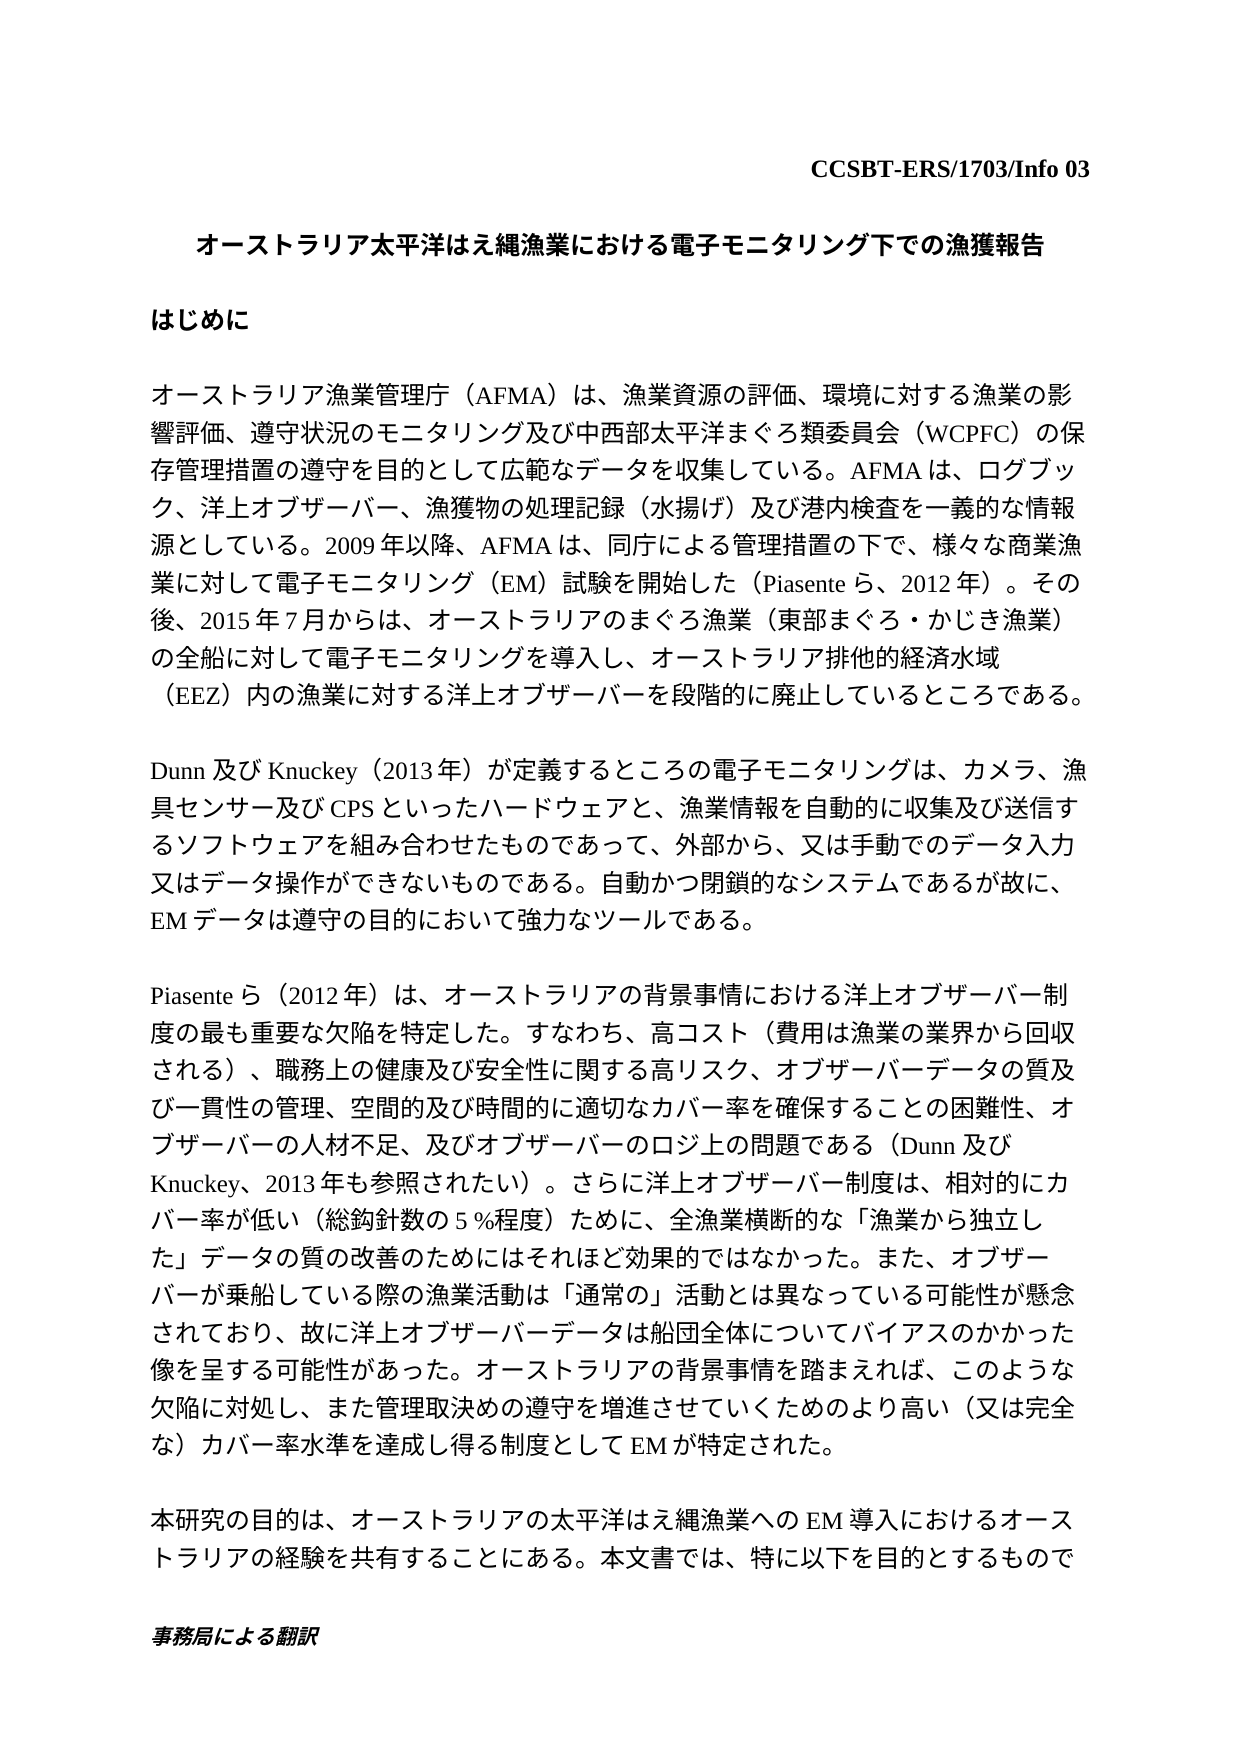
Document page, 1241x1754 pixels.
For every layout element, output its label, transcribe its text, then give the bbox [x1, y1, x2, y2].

text オーストラリア漁業管理庁（AFMA）は、漁業資源の評価、環境に対する漁業の影響評価、遵守状況のモニタリング及び中西部太平洋まぐろ類委員会（WCPFC）の保存管理措置の遵守を目的として広範なデータを収集している。AFMAは、ログブック、洋上オブザーバー、漁獲物の処理記録（水揚げ）及び港内検査を一義的な情報源としている。2009年以降、AFMAは、同庁による管理措置の下で、様々な商業漁業に対して電子モニタリング（EM）試験を開始した（Piasenteら、2012年）。その後、2015年7月からは、オーストラリアのまぐろ漁業（東部まぐろ・かじき漁業）の全船に対して電子モニタリングを導入し、オーストラリア排他的経済水域（EEZ）内の漁業に対する洋上オブザーバーを段階的に廃止しているところである。 [150, 375, 1090, 712]
text Dunn 及び Knuckey（2013年）が定義するところの電子モニタリングは、カメラ、漁具センサー及びCPSといったハードウェアと、漁業情報を自動的に収集及び送信するソフトウェアを組み合わせたものであって、外部から、又は手動でのデータ入力又はデータ操作ができないものである。自動かつ閉鎖的なシステムであるが故に、EMデータは遵守の目的において強力なツールである。 [150, 750, 1090, 937]
text CCSBT-ERS/1703/Info 03 [150, 150, 1090, 187]
text Piasenteら（2012年）は、オーストラリアの背景事情における洋上オブザーバー制度の最も重要な欠陥を特定した。すなわち、高コスト（費用は漁業の業界から回収される）、職務上の健康及び安全性に関する高リスク、オブザーバーデータの質及び一貫性の管理、空間的及び時間的に適切なカバー率を確保することの困難性、オブザーバーの人材不足、及びオブザーバーのロジ上の問題である（Dunn 及びKnuckey、2013年も参照されたい）。さらに洋上オブザーバー制度は、相対的にカバー率が低い（総鈎針数の5 %程度）ために、全漁業横断的な「漁業から独立した」データの質の改善のためにはそれほど効果的ではなかった。また、オブザーバーが乗船している際の漁業活動は「通常の」活動とは異なっている可能性が懸念されており、故に洋上オブザーバーデータは船団全体についてバイアスのかかった像を呈する可能性があった。オーストラリアの背景事情を踏まえれば、このような欠陥に対処し、また管理取決めの遵守を増進させていくためのより高い（又は完全な）カバー率水準を達成し得る制度としてEMが特定された。 [150, 975, 1090, 1462]
text はじめに [150, 300, 1090, 337]
text オーストラリア太平洋はえ縄漁業における電子モニタリング下での漁獲報告 [150, 225, 1090, 262]
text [150, 1500, 1090, 1575]
